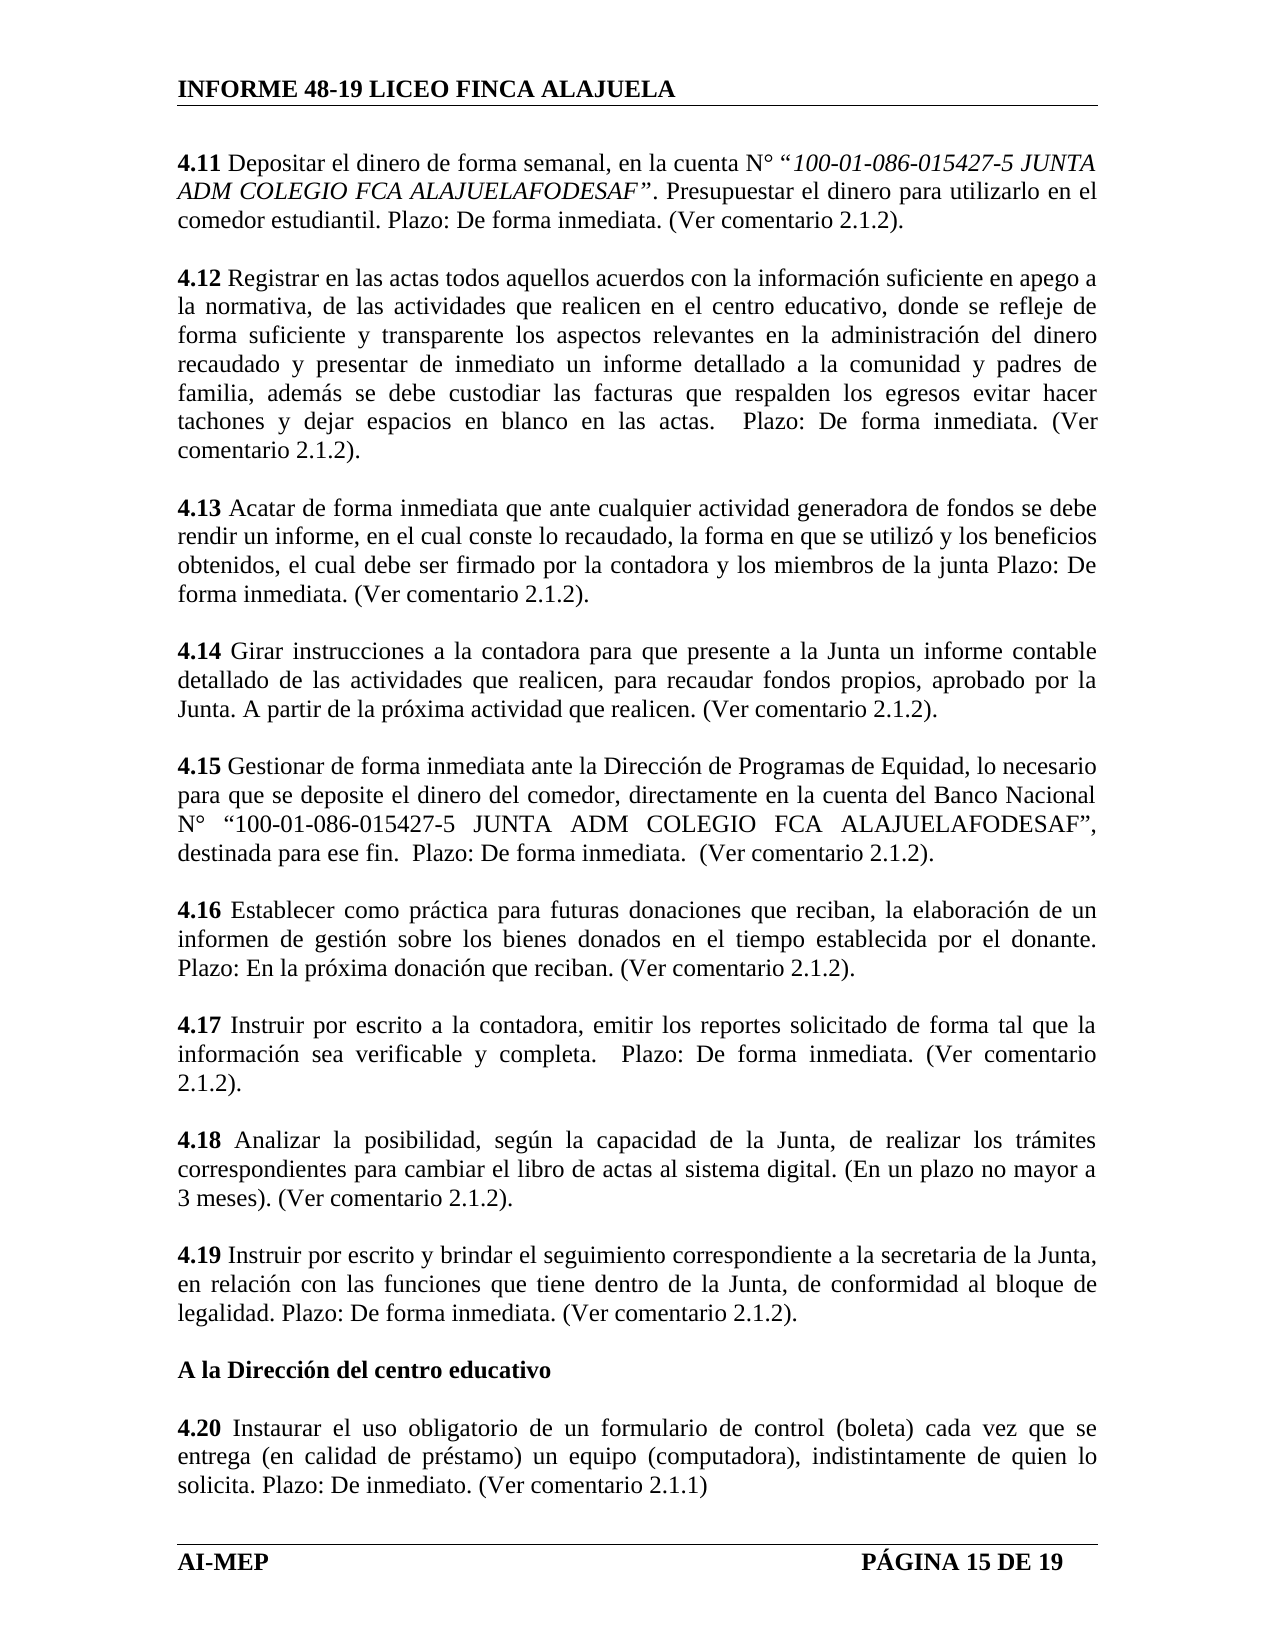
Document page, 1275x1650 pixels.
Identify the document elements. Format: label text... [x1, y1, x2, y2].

text 4.17 Instruir por escrito a la contadora, emitir los reportes solicitado de forma tal que la información sea verificable y completa. Plazo: De forma inmediata. (Ver comentario 2.1.2). [177, 1010, 1098, 1096]
text 4.19 Instruir por escrito y brindar el seguimiento correspondiente a la secretaria de la Junta, en relación con las funciones que tiene dentro de la Junta, de conformidad al bloque de legalidad. Plazo: De forma inmediata. (Ver comentario 2.1.2). [177, 1240, 1098, 1326]
text A la Dirección del centro educativo [177, 1355, 1098, 1384]
text 4.12 Registrar en las actas todos aquellos acuerdos con la información suficiente en apego a la normativa, de las actividades que realicen en el centro educativo, donde se refleje de forma suficiente y transparente los aspectos relevantes en la administración del dinero recaudado y presentar de inmediato un informe detallado a la comunidad y padres de familia, además se debe custodiar las facturas que respalden los egresos evitar hacer tachones y dejar espacios en blanco en las actas. Plazo: De forma inmediata. (Ver comentario 2.1.2). [177, 263, 1098, 464]
text 4.20 Instaurar el uso obligatorio de un formulario de control (boleta) cada vez que se entrega (en calidad de préstamo) un equipo (computadora), indistintamente de quien lo solicita. Plazo: De inmediato. (Ver comentario 2.1.1) [177, 1413, 1098, 1499]
text 4.15 Gestionar de forma inmediata ante la Dirección de Programas de Equidad, lo necesario para que se deposite el dinero del comedor, directamente en la cuenta del Banco Nacional N° “100-01-086-015427-5 JUNTA ADM COLEGIO FCA ALAJUELAFODESAF”, destinada para ese fin. Plazo: De forma inmediata. (Ver comentario 2.1.2). [177, 751, 1098, 866]
text 4.18 Analizar la posibilidad, según la capacidad de la Junta, de realizar los trámites correspondientes para cambiar el libro de actas al sistema digital. (En un plazo no mayor a 3 meses). (Ver comentario 2.1.2). [177, 1125, 1098, 1211]
text 4.11 Depositar el dinero de forma semanal, en la cuenta N° “100-01-086-015427-5 JUNTA ADM COLEGIO FCA ALAJUELAFODESAF”. Presupuestar el dinero para utilizarlo en el comedor estudiantil. Plazo: De forma inmediata. (Ver comentario 2.1.2). [177, 148, 1098, 234]
text 4.14 Girar instrucciones a la contadora para que presente a la Junta un informe contable detallado de las actividades que realicen, para recaudar fondos propios, aprobado por la Junta. A partir de la próxima actividad que realicen. (Ver comentario 2.1.2). [177, 636, 1098, 723]
text 4.16 Establecer como práctica para futuras donaciones que reciban, la elaboración de un informen de gestión sobre los bienes donados en el tiempo establecida por el donante. Plazo: En la próxima donación que reciban. (Ver comentario 2.1.2). [177, 895, 1098, 981]
text 4.13 Acatar de forma inmediata que ante cualquier actividad generadora de fondos se debe rendir un informe, en el cual conste lo recaudado, la forma en que se utilizó y los beneficios obtenidos, el cual debe ser firmado por la contadora y los miembros de la junta Plazo: De forma inmediata. (Ver comentario 2.1.2). [177, 493, 1098, 608]
